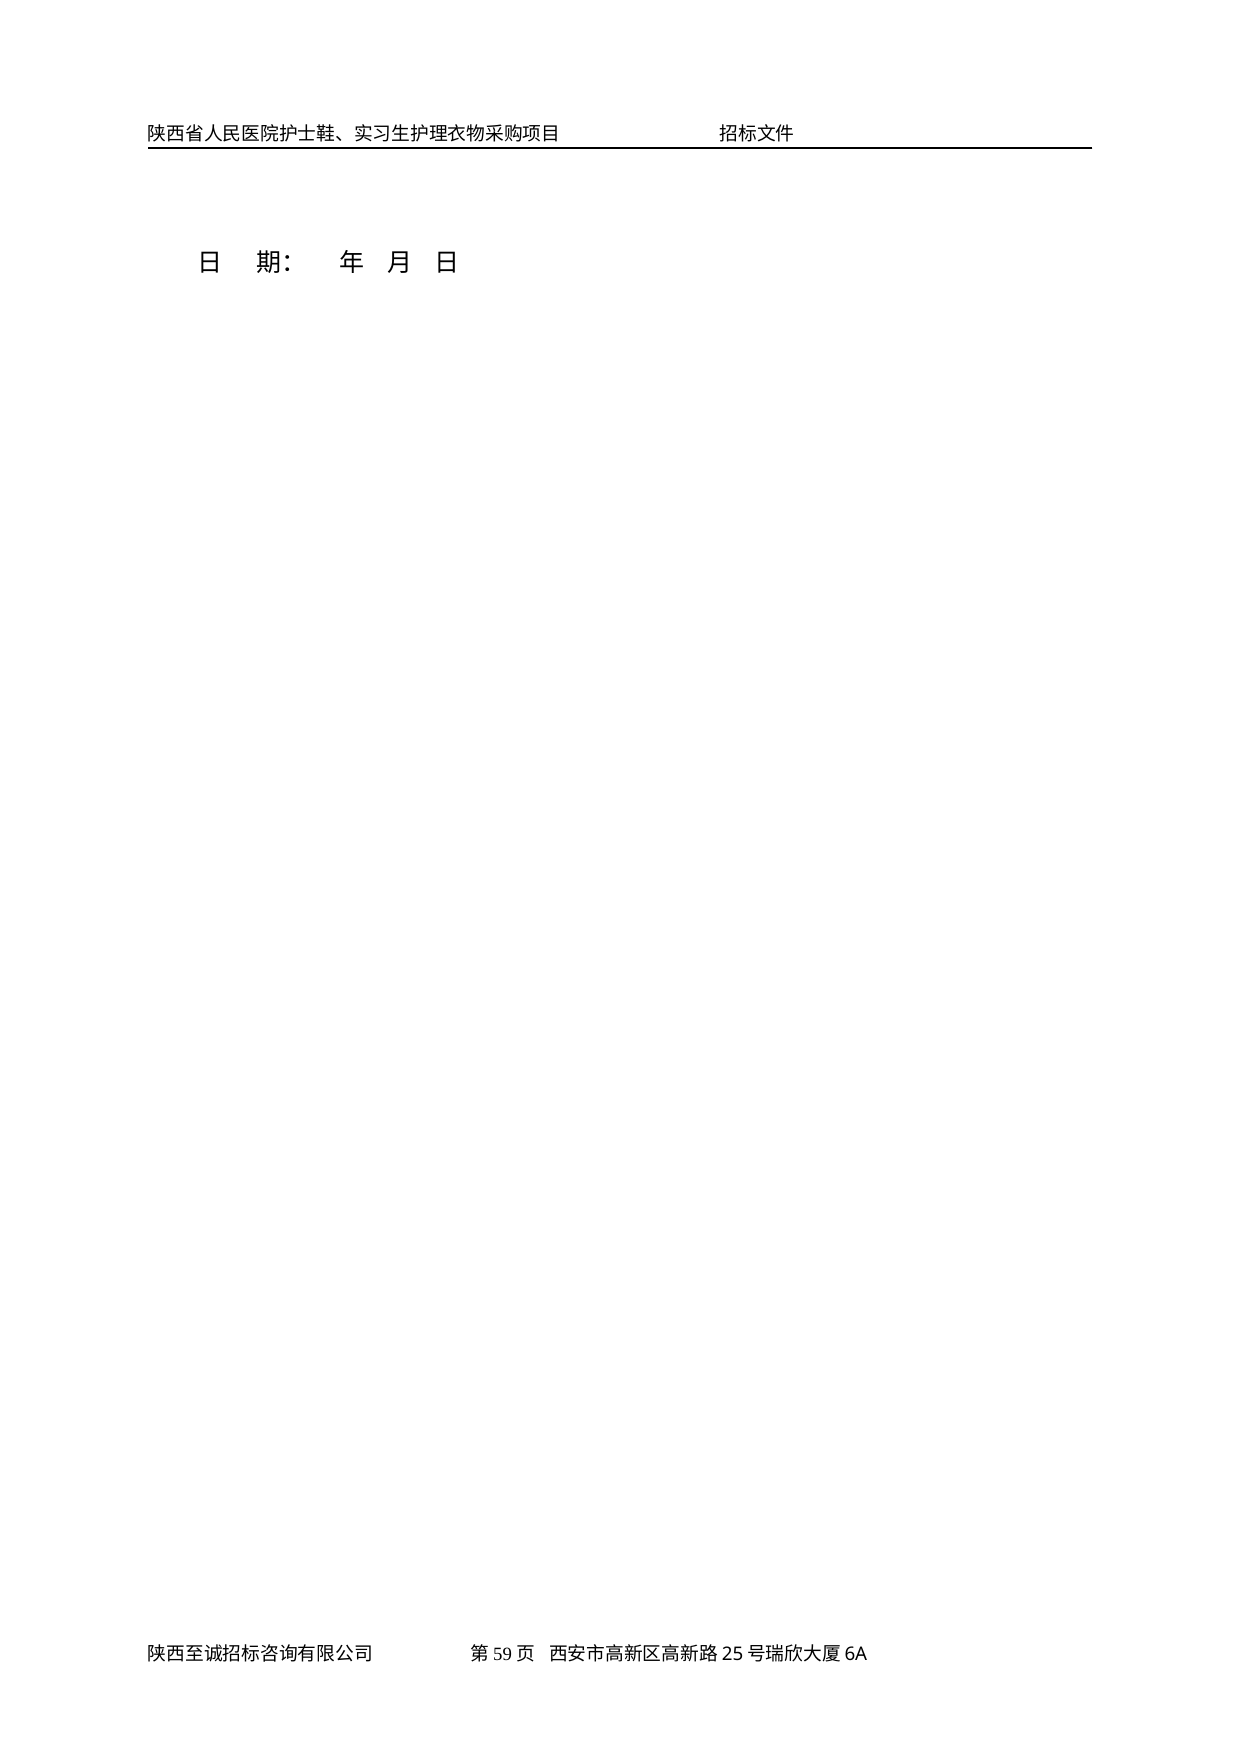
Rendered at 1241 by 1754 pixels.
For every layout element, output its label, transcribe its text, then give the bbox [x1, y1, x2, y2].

text 日 期： 年 月 日 [148, 228, 1092, 293]
